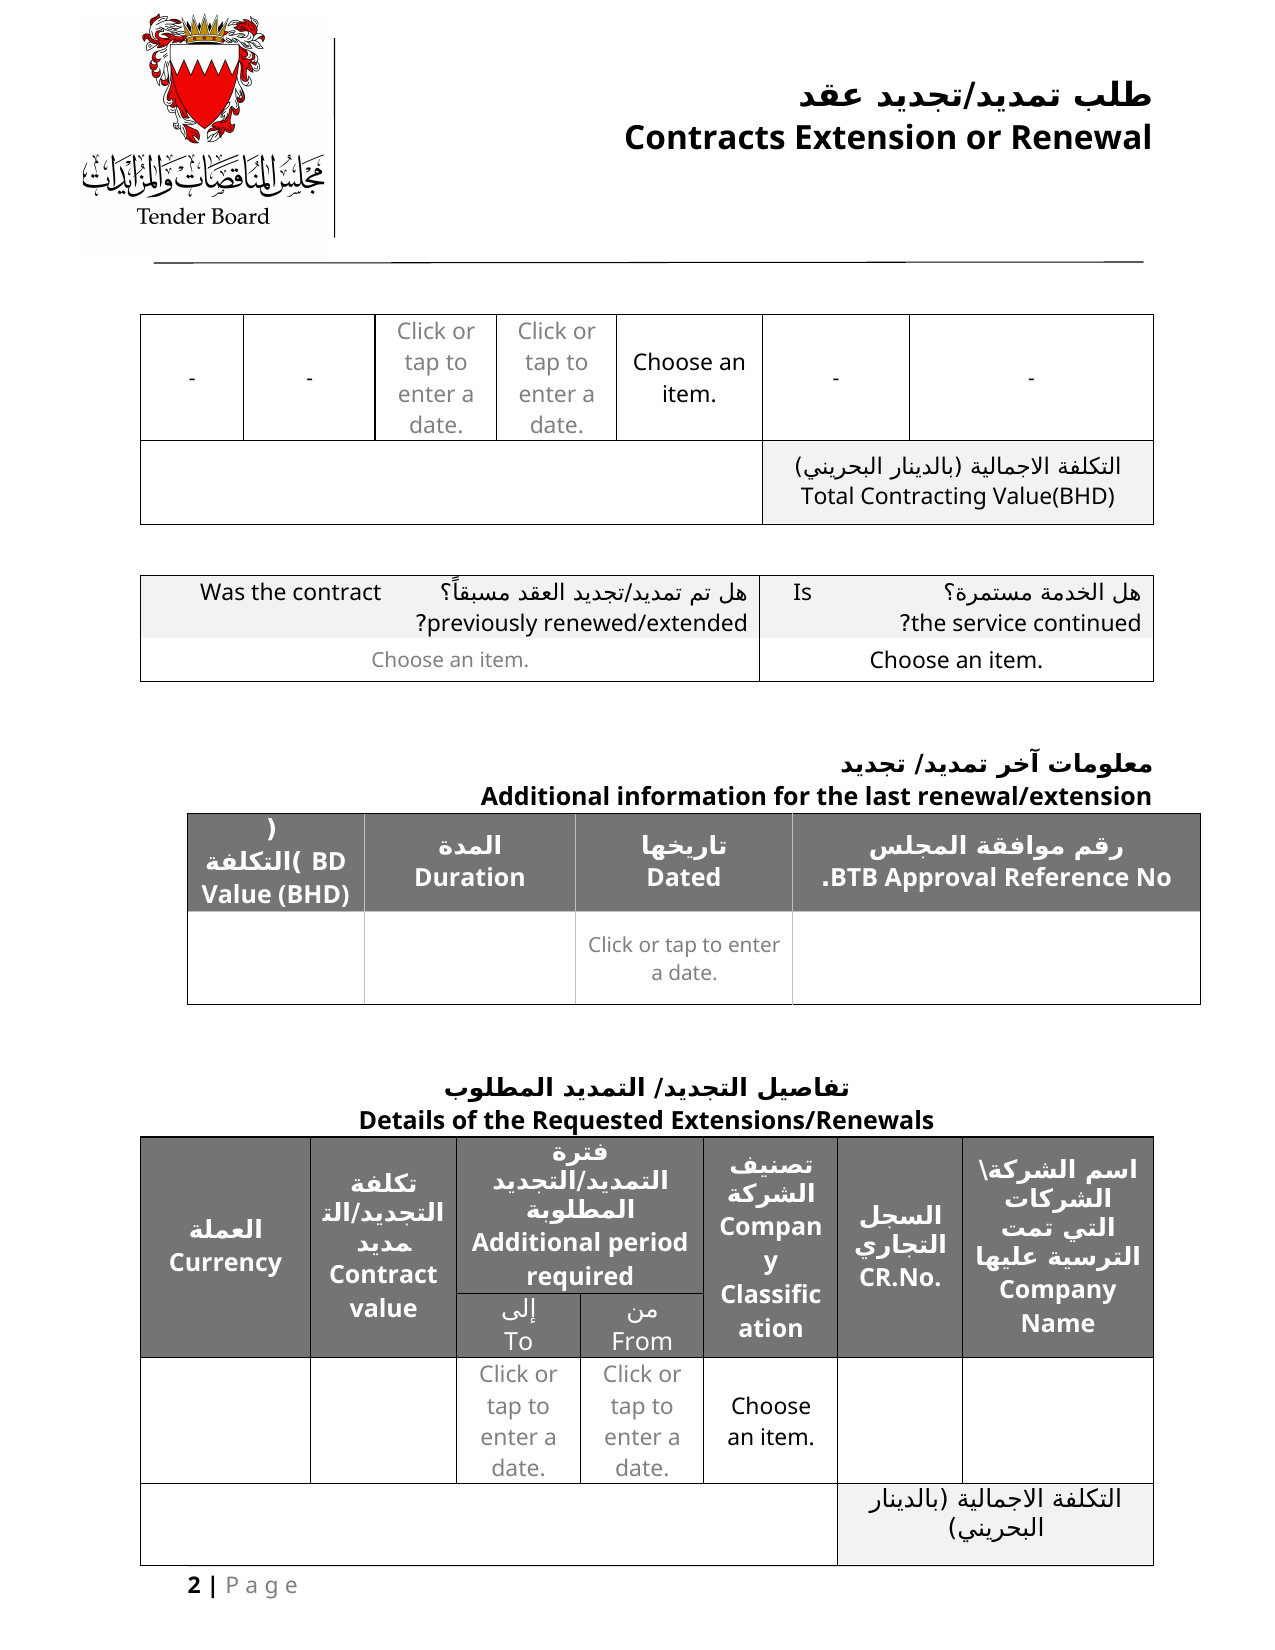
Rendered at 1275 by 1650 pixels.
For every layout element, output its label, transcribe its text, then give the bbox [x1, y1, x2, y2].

table_cell - [910, 315, 1153, 440]
table_cell [141, 1484, 837, 1564]
table_header تصنيف الشركة Company Classification [704, 1138, 837, 1357]
table_header تاريخها Dated [576, 814, 792, 911]
text معلومات آخر تمديد/ تجديد Additional information for the last renewal/extension [141, 750, 1153, 813]
table_cell [311, 1358, 456, 1483]
table_cell التكلفة الاجمالية (بالدينار البحريني) Total Contracting Value(BHD) [838, 1484, 1153, 1564]
table_header السجل التجاري CR.No. [838, 1138, 962, 1357]
table_cell التكلفة الاجمالية (بالدينار البحريني) Total Contracting Value(BHD) [763, 441, 1153, 523]
table_cell [760, 639, 1153, 681]
picture [82, 13, 325, 257]
table_cell - [141, 315, 243, 440]
table_cell إلى To [457, 1294, 580, 1357]
table_header اسم الشركة\الشركات التي تمت الترسية عليها Company Name [963, 1138, 1153, 1357]
table_cell - [244, 315, 374, 440]
table_header العملة Currency [141, 1138, 310, 1357]
table_header هل الخدمة مستمرة؟ Is the service continued? [760, 576, 1153, 638]
table_cell من From [581, 1294, 703, 1357]
table_cell [793, 912, 1200, 1004]
table_header رقم موافقة المجلس BTB Approval Reference No. [793, 814, 1200, 911]
text تفاصيل التجديد/ التمديد المطلوب Details of the Requested Extensions/Renewals [141, 1073, 1153, 1136]
table_cell [963, 1358, 1153, 1483]
table_cell [188, 912, 364, 1004]
table_header فترة التمديد/التجديد المطلوبة Additional period required [457, 1138, 703, 1293]
table_cell [141, 1358, 310, 1483]
table_header هل تم تمديد/تجديد العقد مسبقاً؟ Was the contract previously renewed/extended? [141, 576, 759, 638]
table_header تكلفة التجديد/التمديد Contract value [311, 1138, 456, 1357]
table_header المدة Duration [365, 814, 575, 911]
table_header ( BD )التكلفة Value (BHD) [188, 814, 364, 911]
table_cell [141, 441, 762, 523]
table_cell [365, 912, 575, 1004]
table_cell [838, 1358, 962, 1483]
table_cell [141, 639, 759, 681]
table_cell - [763, 315, 909, 440]
